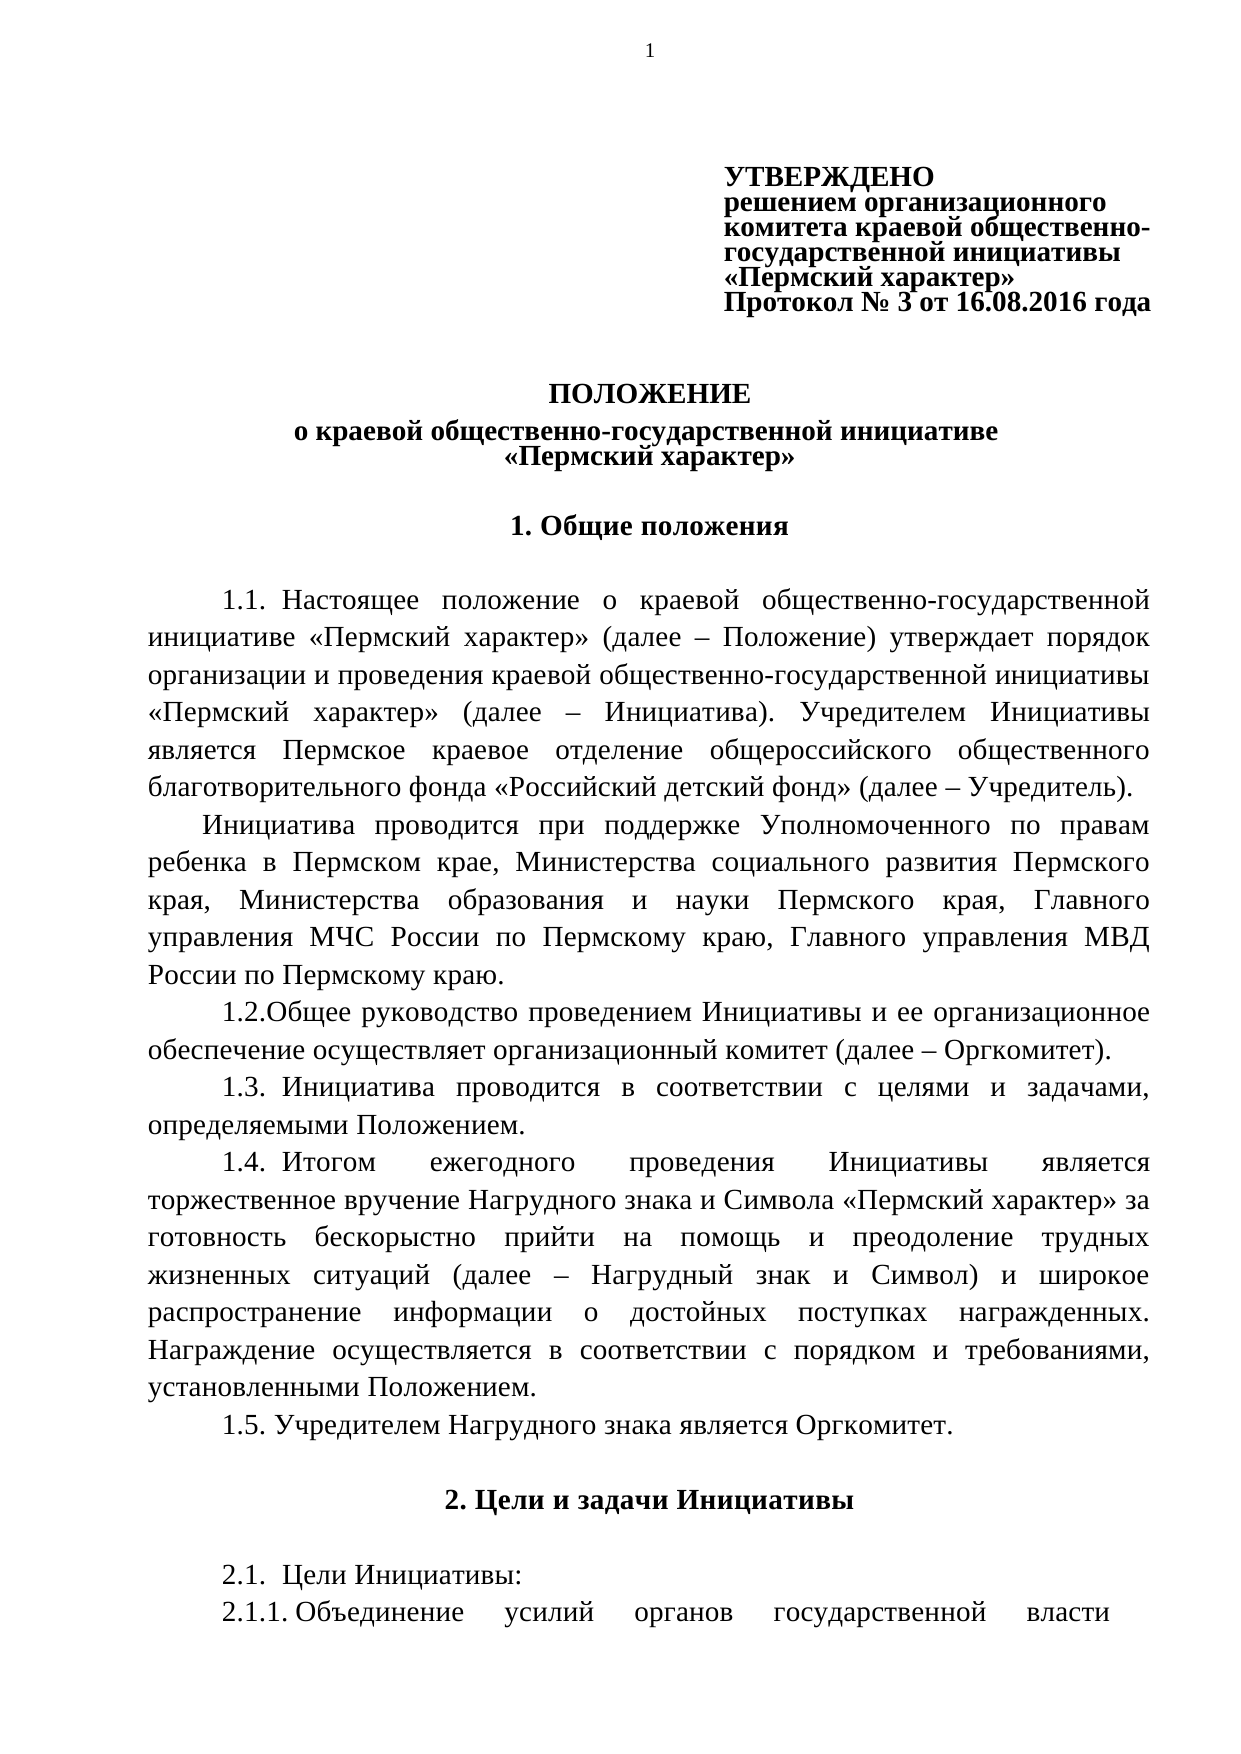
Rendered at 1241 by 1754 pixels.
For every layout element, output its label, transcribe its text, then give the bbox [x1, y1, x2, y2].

list Итогом ежегодного проведения Инициативы является торжественное вручение Нагрудного знака и Символа «Пермский характер» за готовность бескорыстно прийти на помощь и преодоление трудных жизненных ситуаций (далее – Нагрудный знак и Символ) и широкое распространение информации о достойных поступках награжденных. Награждение осуществляется в соответствии с порядком и требованиями, установленными Положением. [148, 1142, 1152, 1404]
text 1. Общие положения [148, 508, 1152, 542]
text Инициатива проводится при поддержке Уполномоченного по правам ребенка в Пермском крае, Министерства социального развития Пермского края, Министерства образования и науки Пермского края, Главного управления МЧС России по Пермскому краю, Главного управления МВД России по Пермскому краю. [148, 804, 1152, 992]
text Протокол № 3 от 16.08.2016 года [723, 291, 1152, 316]
text о краевой общественно-государственной инициативе «Пермский характер» [148, 421, 1152, 471]
list Общее руководство проведением Инициативы и ее организационное обеспечение осуществляет организационный комитет (далее – Оргкомитет). [148, 992, 1152, 1067]
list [148, 1592, 1152, 1629]
text решением организационного комитета краевой общественно-государственной инициативы «Пермский характер» [723, 191, 1152, 291]
text 1.5. Учредителем Нагрудного знака является Оргкомитет. [148, 1404, 1152, 1442]
text ПОЛОЖЕНИЕ [148, 383, 1152, 408]
list Настоящее положение о краевой общественно-государственной инициативе «Пермский характер» (далее – Положение) утверждает порядок организации и проведения краевой общественно-государственной инициативы «Пермский характер» (далее – Инициатива). Учредителем Инициативы является Пермское краевое отделение общероссийского общественного благотворительного фонда «Российский детский фонд» (далее – Учредитель). [148, 579, 1152, 804]
list Цели Инициативы: [148, 1554, 1152, 1592]
list Инициатива проводится в соответствии с целями и задачами, определяемыми Положением. [148, 1067, 1152, 1142]
text 2. Цели и задачи Инициативы [148, 1479, 1152, 1517]
text УТВЕРЖДЕНО [723, 166, 1152, 191]
